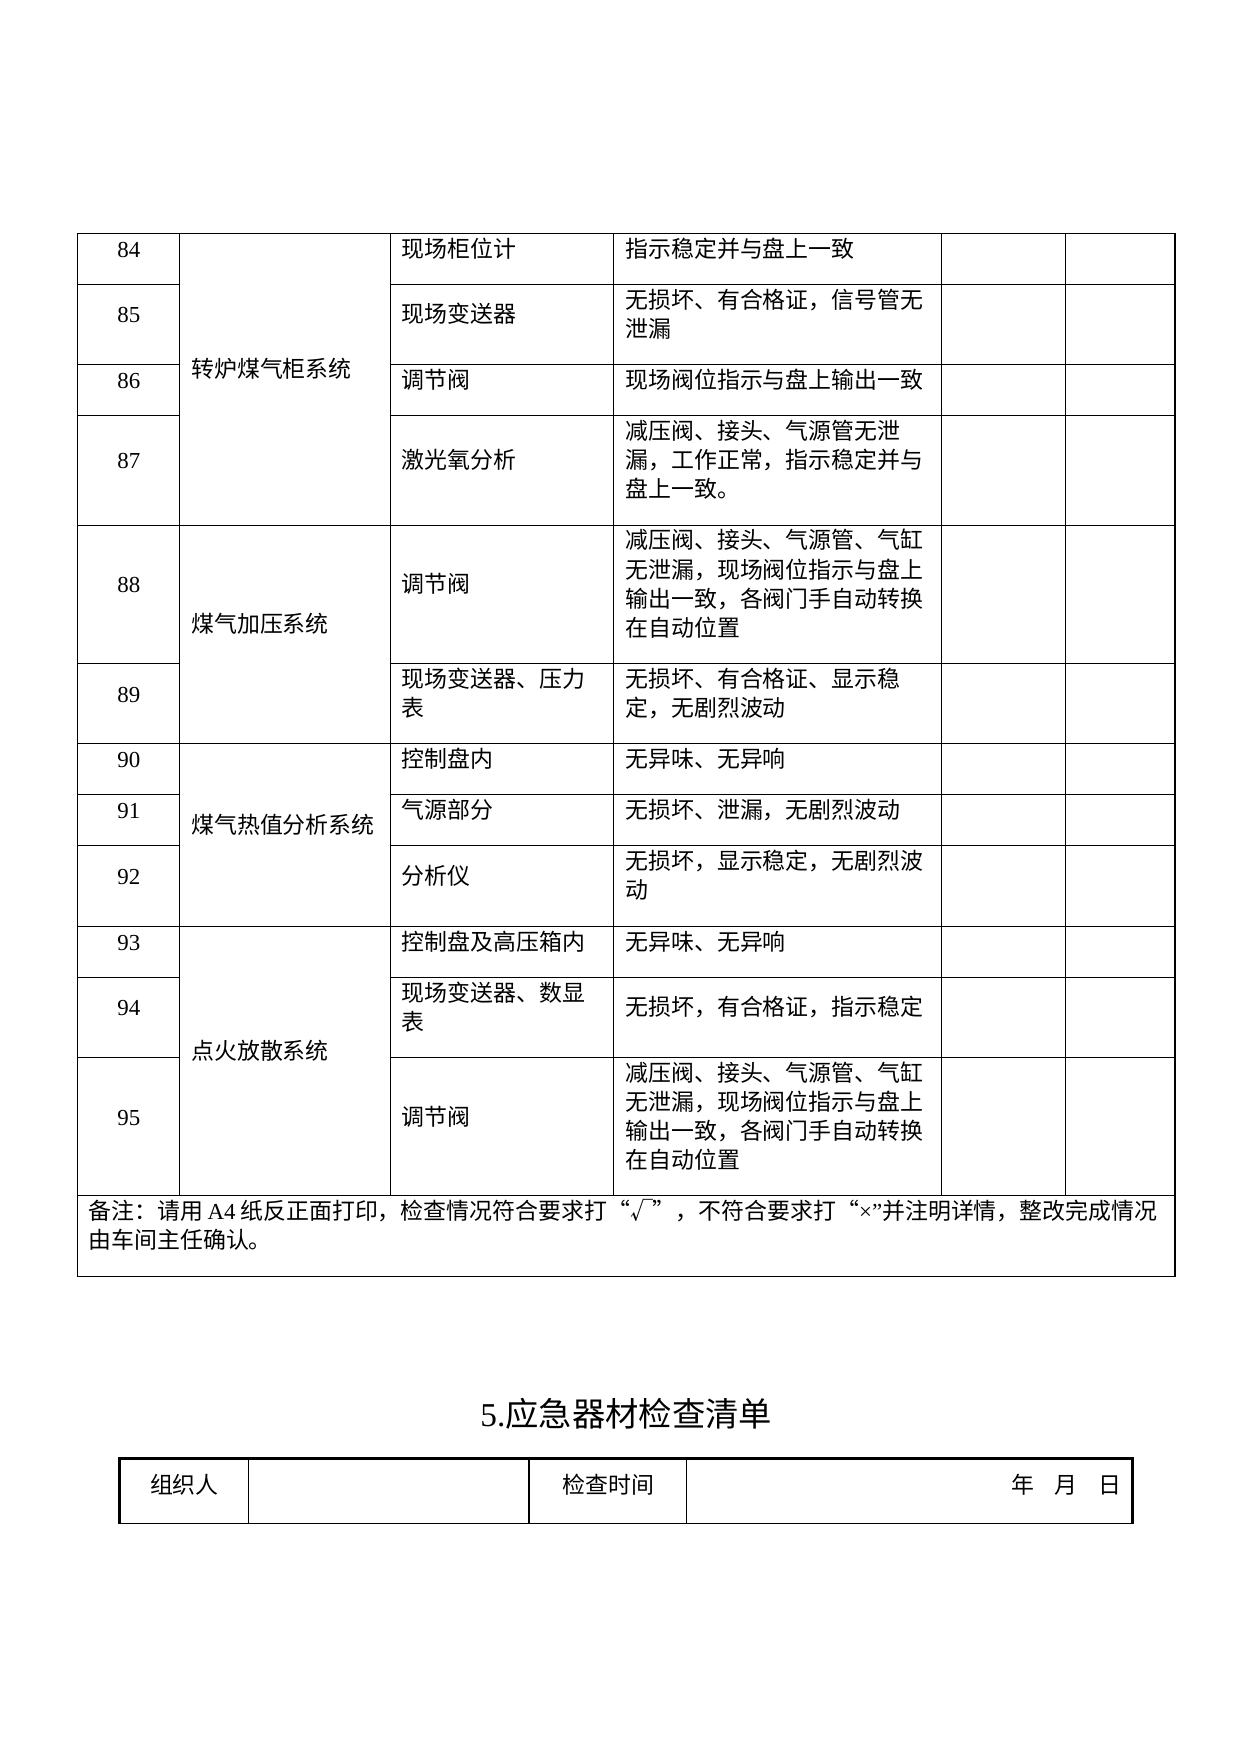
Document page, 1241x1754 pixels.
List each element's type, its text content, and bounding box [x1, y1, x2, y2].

table_cell 现场阀位指示与盘上输出一致 [614, 365, 941, 415]
table_cell [1066, 416, 1174, 524]
table_cell 无损坏，有合格证，指示稳定 [614, 978, 941, 1057]
table_cell [1066, 526, 1174, 663]
table_header [249, 1460, 528, 1523]
table_cell [942, 234, 1065, 284]
table_cell 现场变送器、数显表 [391, 978, 613, 1057]
table_cell 现场柜位计 [391, 234, 613, 284]
table_cell 分析仪 [391, 846, 613, 926]
table_cell 备注：请用A4纸反正面打印，检查情况符合要求打“√”，不符合要求打“×”并注明详情，整改完成情况由车间主任确认。 [78, 1196, 1174, 1276]
table_header 检查时间 [530, 1460, 686, 1523]
table_header 年 月 日 [687, 1460, 1131, 1523]
table_cell [942, 978, 1065, 1057]
table_cell 激光氧分析 [391, 416, 613, 524]
table_cell [1066, 744, 1174, 794]
table_cell [942, 285, 1065, 364]
table_cell [942, 664, 1065, 743]
table_cell [942, 526, 1065, 663]
table_cell 89 [78, 664, 179, 743]
table_cell 84 [78, 234, 179, 284]
table_cell 92 [78, 846, 179, 926]
table_cell [942, 795, 1065, 845]
table_cell [1066, 234, 1174, 284]
table_cell 控制盘内 [391, 744, 613, 794]
table_cell 现场变送器 [391, 285, 613, 364]
table_cell 86 [78, 365, 179, 415]
table_cell 控制盘及高压箱内 [391, 927, 613, 977]
table_cell 调节阀 [391, 365, 613, 415]
table_cell 指示稳定并与盘上一致 [614, 234, 941, 284]
table_cell 88 [78, 526, 179, 663]
table_cell 93 [78, 927, 179, 977]
table_cell [1066, 365, 1174, 415]
table_cell 90 [78, 744, 179, 794]
table_cell 转炉煤气柜系统 [180, 234, 390, 524]
table_cell [942, 365, 1065, 415]
table_cell 无损坏、有合格证，信号管无泄漏 [614, 285, 941, 364]
table_cell [1066, 285, 1174, 364]
table_cell 煤气热值分析系统 [180, 744, 390, 926]
table_cell 减压阀、接头、气源管无泄漏，工作正常，指示稳定并与盘上一致。 [614, 416, 941, 524]
table_cell [942, 744, 1065, 794]
table_cell 减压阀、接头、气源管、气缸无泄漏，现场阀位指示与盘上输出一致，各阀门手自动转换在自动位置 [614, 526, 941, 663]
table_cell 94 [78, 978, 179, 1057]
table_cell [1066, 795, 1174, 845]
table_cell [942, 846, 1065, 926]
table_cell 点火放散系统 [180, 927, 390, 1195]
table_cell 无损坏，显示稳定，无剧烈波动 [614, 846, 941, 926]
table_cell 现场变送器、压力表 [391, 664, 613, 743]
table_cell 调节阀 [391, 1058, 613, 1195]
table_cell 87 [78, 416, 179, 524]
table_cell 无异味、无异响 [614, 744, 941, 794]
table_cell 无损坏、有合格证、显示稳定，无剧烈波动 [614, 664, 941, 743]
table_cell [1066, 978, 1174, 1057]
table_cell 减压阀、接头、气源管、气缸无泄漏，现场阀位指示与盘上输出一致，各阀门手自动转换在自动位置 [614, 1058, 941, 1195]
table_cell 调节阀 [391, 526, 613, 663]
table_cell 95 [78, 1058, 179, 1195]
table_cell [942, 1058, 1065, 1195]
table_cell 85 [78, 285, 179, 364]
table_cell 煤气加压系统 [180, 526, 390, 743]
table_cell [1066, 927, 1174, 977]
table_cell [942, 927, 1065, 977]
table_cell 气源部分 [391, 795, 613, 845]
table_cell 无异味、无异响 [614, 927, 941, 977]
table_cell [1066, 1058, 1174, 1195]
table_cell 91 [78, 795, 179, 845]
text 5.应急器材检查清单 [165, 1388, 1087, 1436]
table_header 组织人 [121, 1460, 248, 1523]
table_cell [1066, 846, 1174, 926]
table_cell [1066, 664, 1174, 743]
table_cell [942, 416, 1065, 524]
table_cell 无损坏、泄漏，无剧烈波动 [614, 795, 941, 845]
